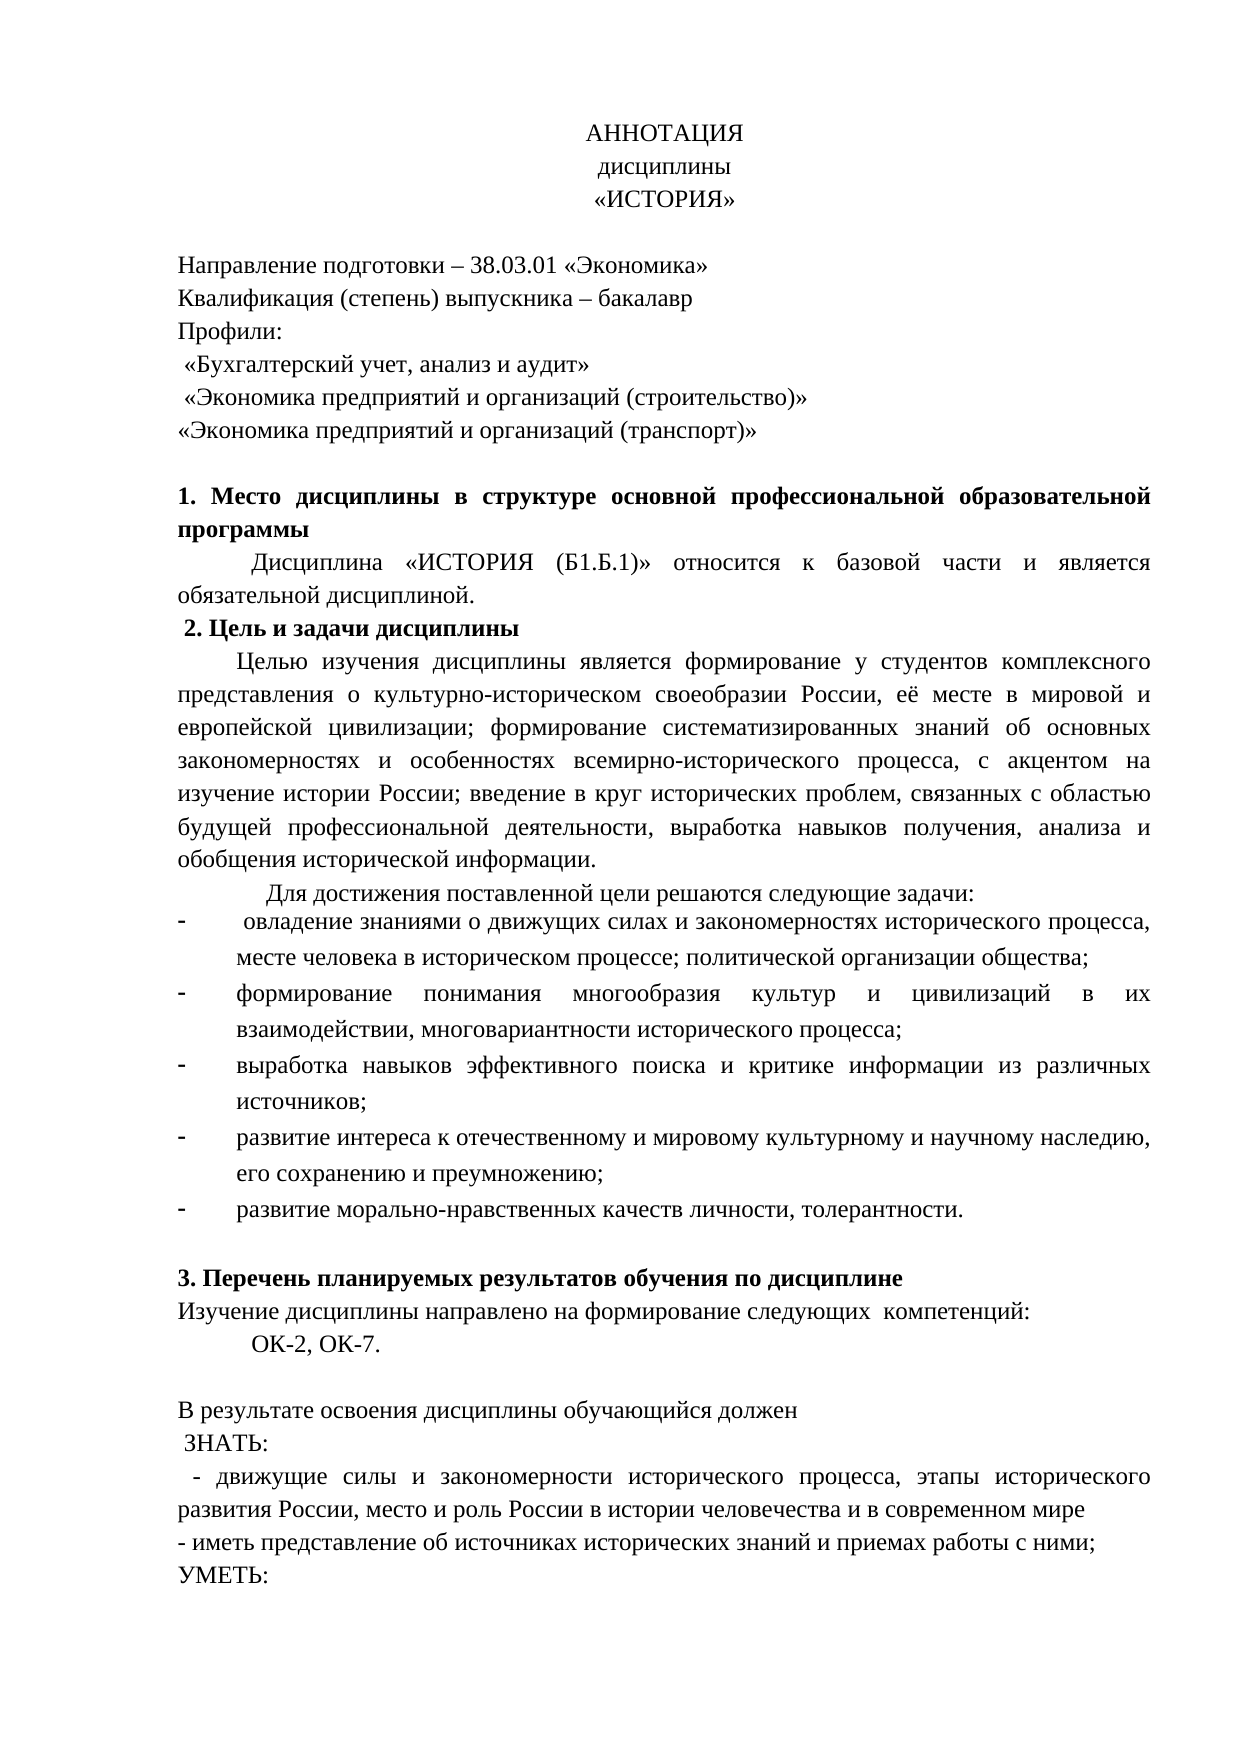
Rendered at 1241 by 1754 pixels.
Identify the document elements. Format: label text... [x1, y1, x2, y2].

text В результате освоения дисциплины обучающийся должен [177, 1395, 1152, 1424]
text 1. Место дисциплины в структуре основной профессиональной образовательной программы [177, 481, 1152, 543]
text дисциплины [177, 151, 1152, 180]
list выработка навыков эффективного поиска и критике информации из различных источников; [177, 1050, 1152, 1115]
text Дисциплина «ИСТОРИЯ (Б1.Б.1)» относится к базовой части и является обязательной дисциплиной. [177, 547, 1152, 609]
text Квалификация (степень) выпускника – бакалавр [177, 283, 1152, 312]
text ЗНАТЬ: [177, 1428, 1152, 1457]
list формирование понимания многообразия культур и цивилизаций в их взаимодействии, многовариантности исторического процесса; [177, 978, 1152, 1043]
text Изучение дисциплины направлено на формирование следующих компетенций: [177, 1296, 1152, 1324]
text «ИСТОРИЯ» [177, 184, 1152, 213]
text «Бухгалтерский учет, анализ и аудит» [177, 349, 1152, 378]
text - иметь представление об источниках исторических знаний и приемах работы с ними; [177, 1527, 1152, 1556]
text АННОТАЦИЯ [177, 118, 1152, 147]
text ОК-2, ОК-7. [177, 1329, 1152, 1358]
list развитие морально-нравственных качеств личности, толерантности. [177, 1194, 1152, 1223]
text Для достижения поставленной цели решаются следующие задачи: [177, 878, 1152, 906]
text 3. Перечень планируемых результатов обучения по дисциплине [177, 1263, 1152, 1292]
text 2. Цель и задачи дисциплины [177, 613, 1152, 642]
text Профили: [177, 316, 1152, 345]
text «Экономика предприятий и организаций (строительство)» [177, 382, 1152, 411]
text Целью изучения дисциплины является формирование у студентов комплексного представления о культурно-историческом своеобразии России, её месте в мировой и европейской цивилизации; формирование систематизированных знаний об основных закономерностях и особенностях всемирно-исторического процесса, с акцентом на изучение истории России; введение в круг исторических проблем, связанных с областью будущей профессиональной деятельности, выработка навыков получения, анализа и обобщения исторической информации. [177, 646, 1152, 873]
text - движущие силы и закономерности исторического процесса, этапы исторического развития России, место и роль России в истории человечества и в современном мире [177, 1461, 1152, 1523]
list овладение знаниями о движущих силах и закономерностях исторического процесса, месте человека в историческом процессе; политической организации общества; [177, 906, 1152, 971]
text Направление подготовки – 38.03.01 «Экономика» [177, 250, 1152, 279]
text «Экономика предприятий и организаций (транспорт)» [177, 415, 1152, 444]
text УМЕТЬ: [177, 1560, 1152, 1589]
list развитие интереса к отечественному и мировому культурному и научному наследию, его сохранению и преумножению; [177, 1122, 1152, 1187]
